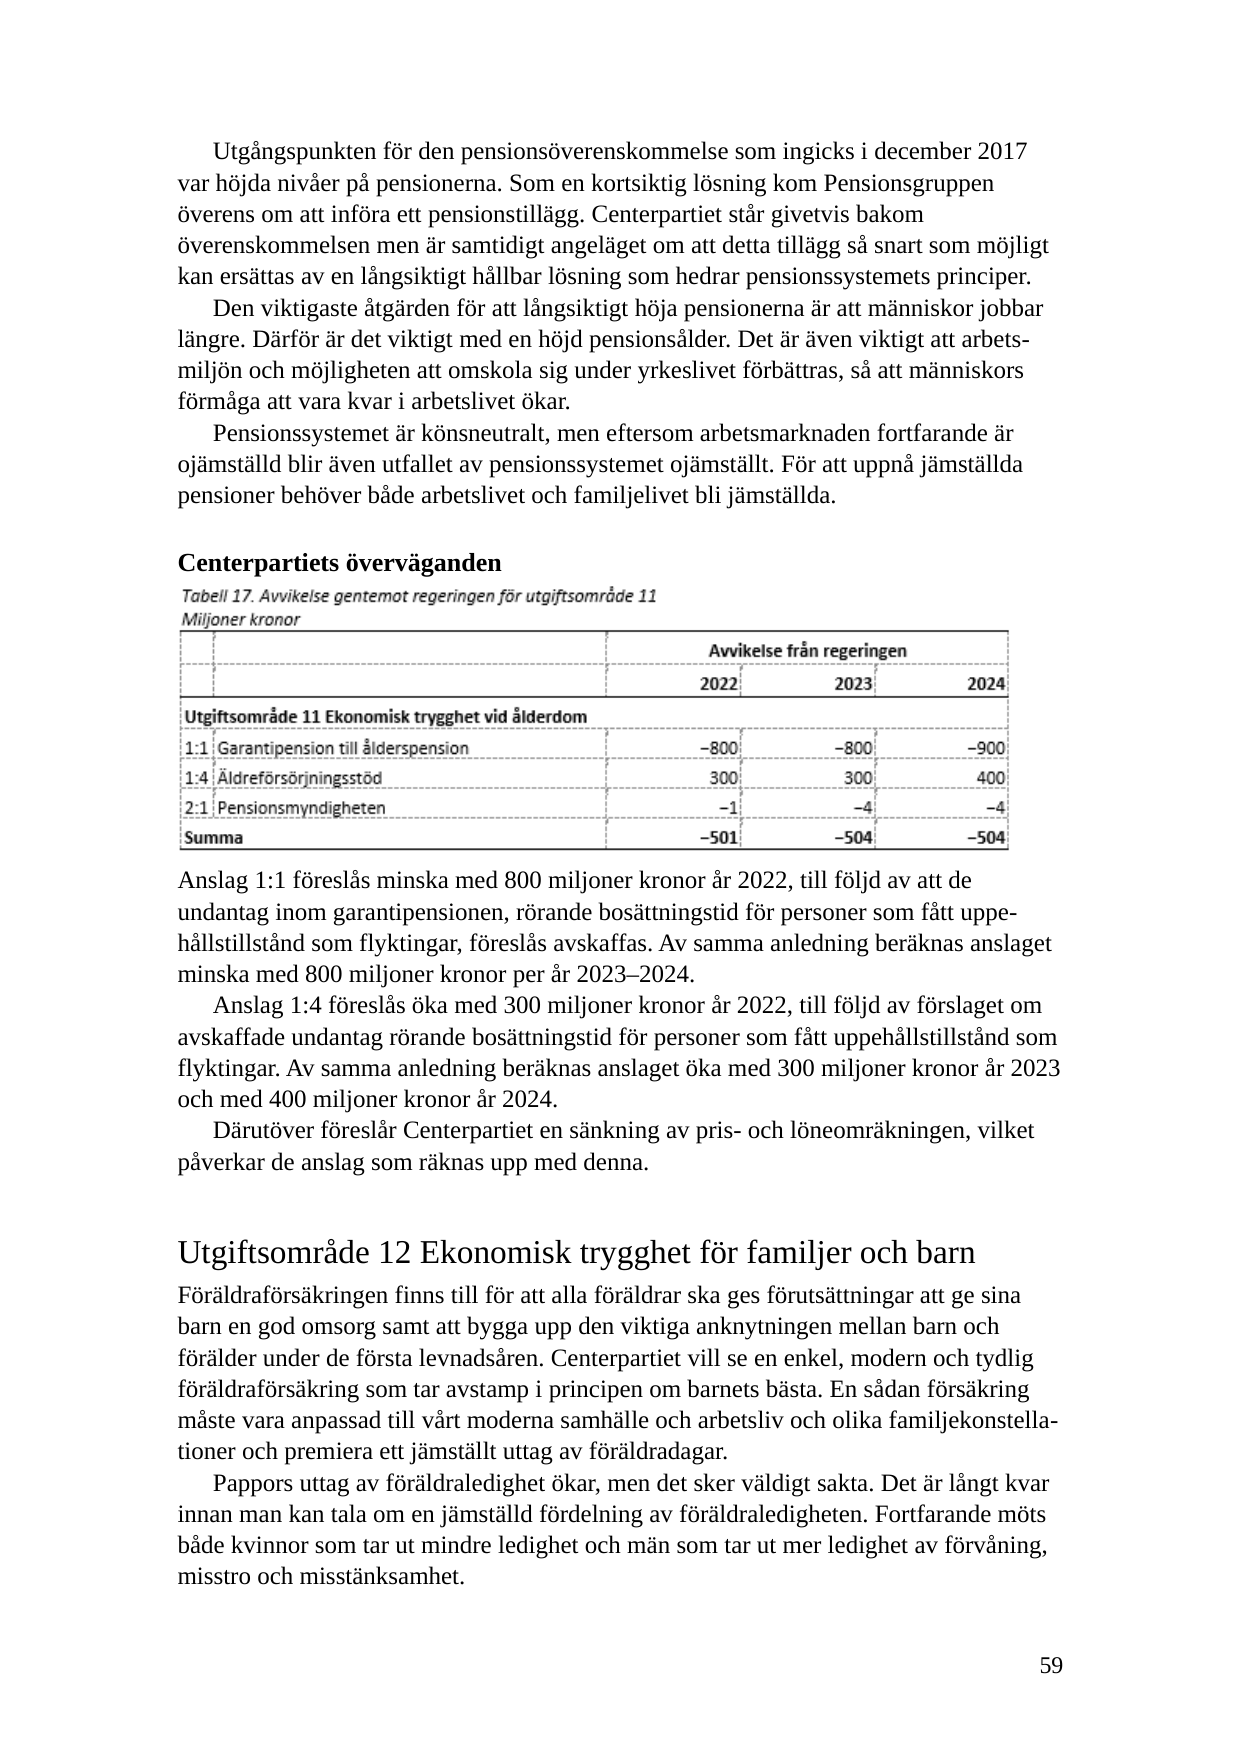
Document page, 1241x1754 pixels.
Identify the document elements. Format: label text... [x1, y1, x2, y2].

text Föräldraförsäkringen finns till för att alla föräldrar ska ges förutsättningar att ge sina barn en god omsorg samt att bygga upp den viktiga anknytningen mellan barn och förälder under de första levnadsåren. Centerpartiet vill se en enkel, modern och tydlig föräldraförsäkring som tar avstamp i principen om barnets bästa. En sådan försäkring måste vara anpassad till vårt moderna samhälle och arbetsliv och olika familjekonstellationer och premiera ett jämställt uttag av föräldradagar. [177, 1278, 1063, 1465]
text Pappors uttag av föräldraledighet ökar, men det sker väldigt sakta. Det är långt kvar innan man kan tala om en jämställd fördelning av föräldraledigheten. Fortfarande möts både kvinnor som tar ut mindre ledighet och män som tar ut mer ledighet av förvåning, misstro och misstänksamhet. [177, 1465, 1063, 1590]
picture [177, 586, 1020, 855]
text Utgångspunkten för den pensionsöverenskommelse som ingicks i december 2017 var höjda nivåer på pensionerna. Som en kortsiktig lösning kom Pensionsgruppen överens om att införa ett pensionstillägg. Centerpartiet står givetvis bakom överenskommelsen men är samtidigt angeläget om att detta tillägg så snart som möjligt kan ersättas av en långsiktigt hållbar lösning som hedrar pensionssystemets principer. [177, 134, 1063, 290]
text Därutöver föreslår Centerpartiet en sänkning av pris- och löneomräkningen, vilket påverkar de anslag som räknas upp med denna. [177, 1113, 1063, 1176]
text Anslag 1:1 föreslås minska med 800 miljoner kronor år 2022, till följd av att de undantag inom garantipensionen, rörande bosättningstid för personer som fått uppehållstillstånd som flyktingar, föreslås avskaffas. Av samma anledning beräknas anslaget minska med 800 miljoner kronor per år 2023–2024. [177, 863, 1063, 988]
text Den viktigaste åtgärden för att långsiktigt höja pensionerna är att människor jobbar längre. Därför är det viktigt med en höjd pensionsålder. Det är även viktigt att arbetsmiljön och möjligheten att omskola sig under yrkeslivet förbättras, så att människors förmåga att vara kvar i arbetslivet ökar. [177, 290, 1063, 415]
subtitle Utgiftsområde 12 Ekonomisk trygghet för familjer och barn [177, 1238, 1063, 1269]
text Anslag 1:4 föreslås öka med 300 miljoner kronor år 2022, till följd av förslaget om avskaffade undantag rörande bosättningstid för personer som fått uppehållstillstånd som flyktingar. Av samma anledning beräknas anslaget öka med 300 miljoner kronor år 2023 och med 400 miljoner kronor år 2024. [177, 988, 1063, 1113]
subtitle Centerpartiets överväganden [177, 546, 1063, 578]
text Pensionssystemet är könsneutralt, men eftersom arbetsmarknaden fortfarande är ojämställd blir även utfallet av pensionssystemet ojämställt. För att uppnå jämställda pensioner behöver både arbetslivet och familjelivet bli jämställda. [177, 415, 1063, 509]
